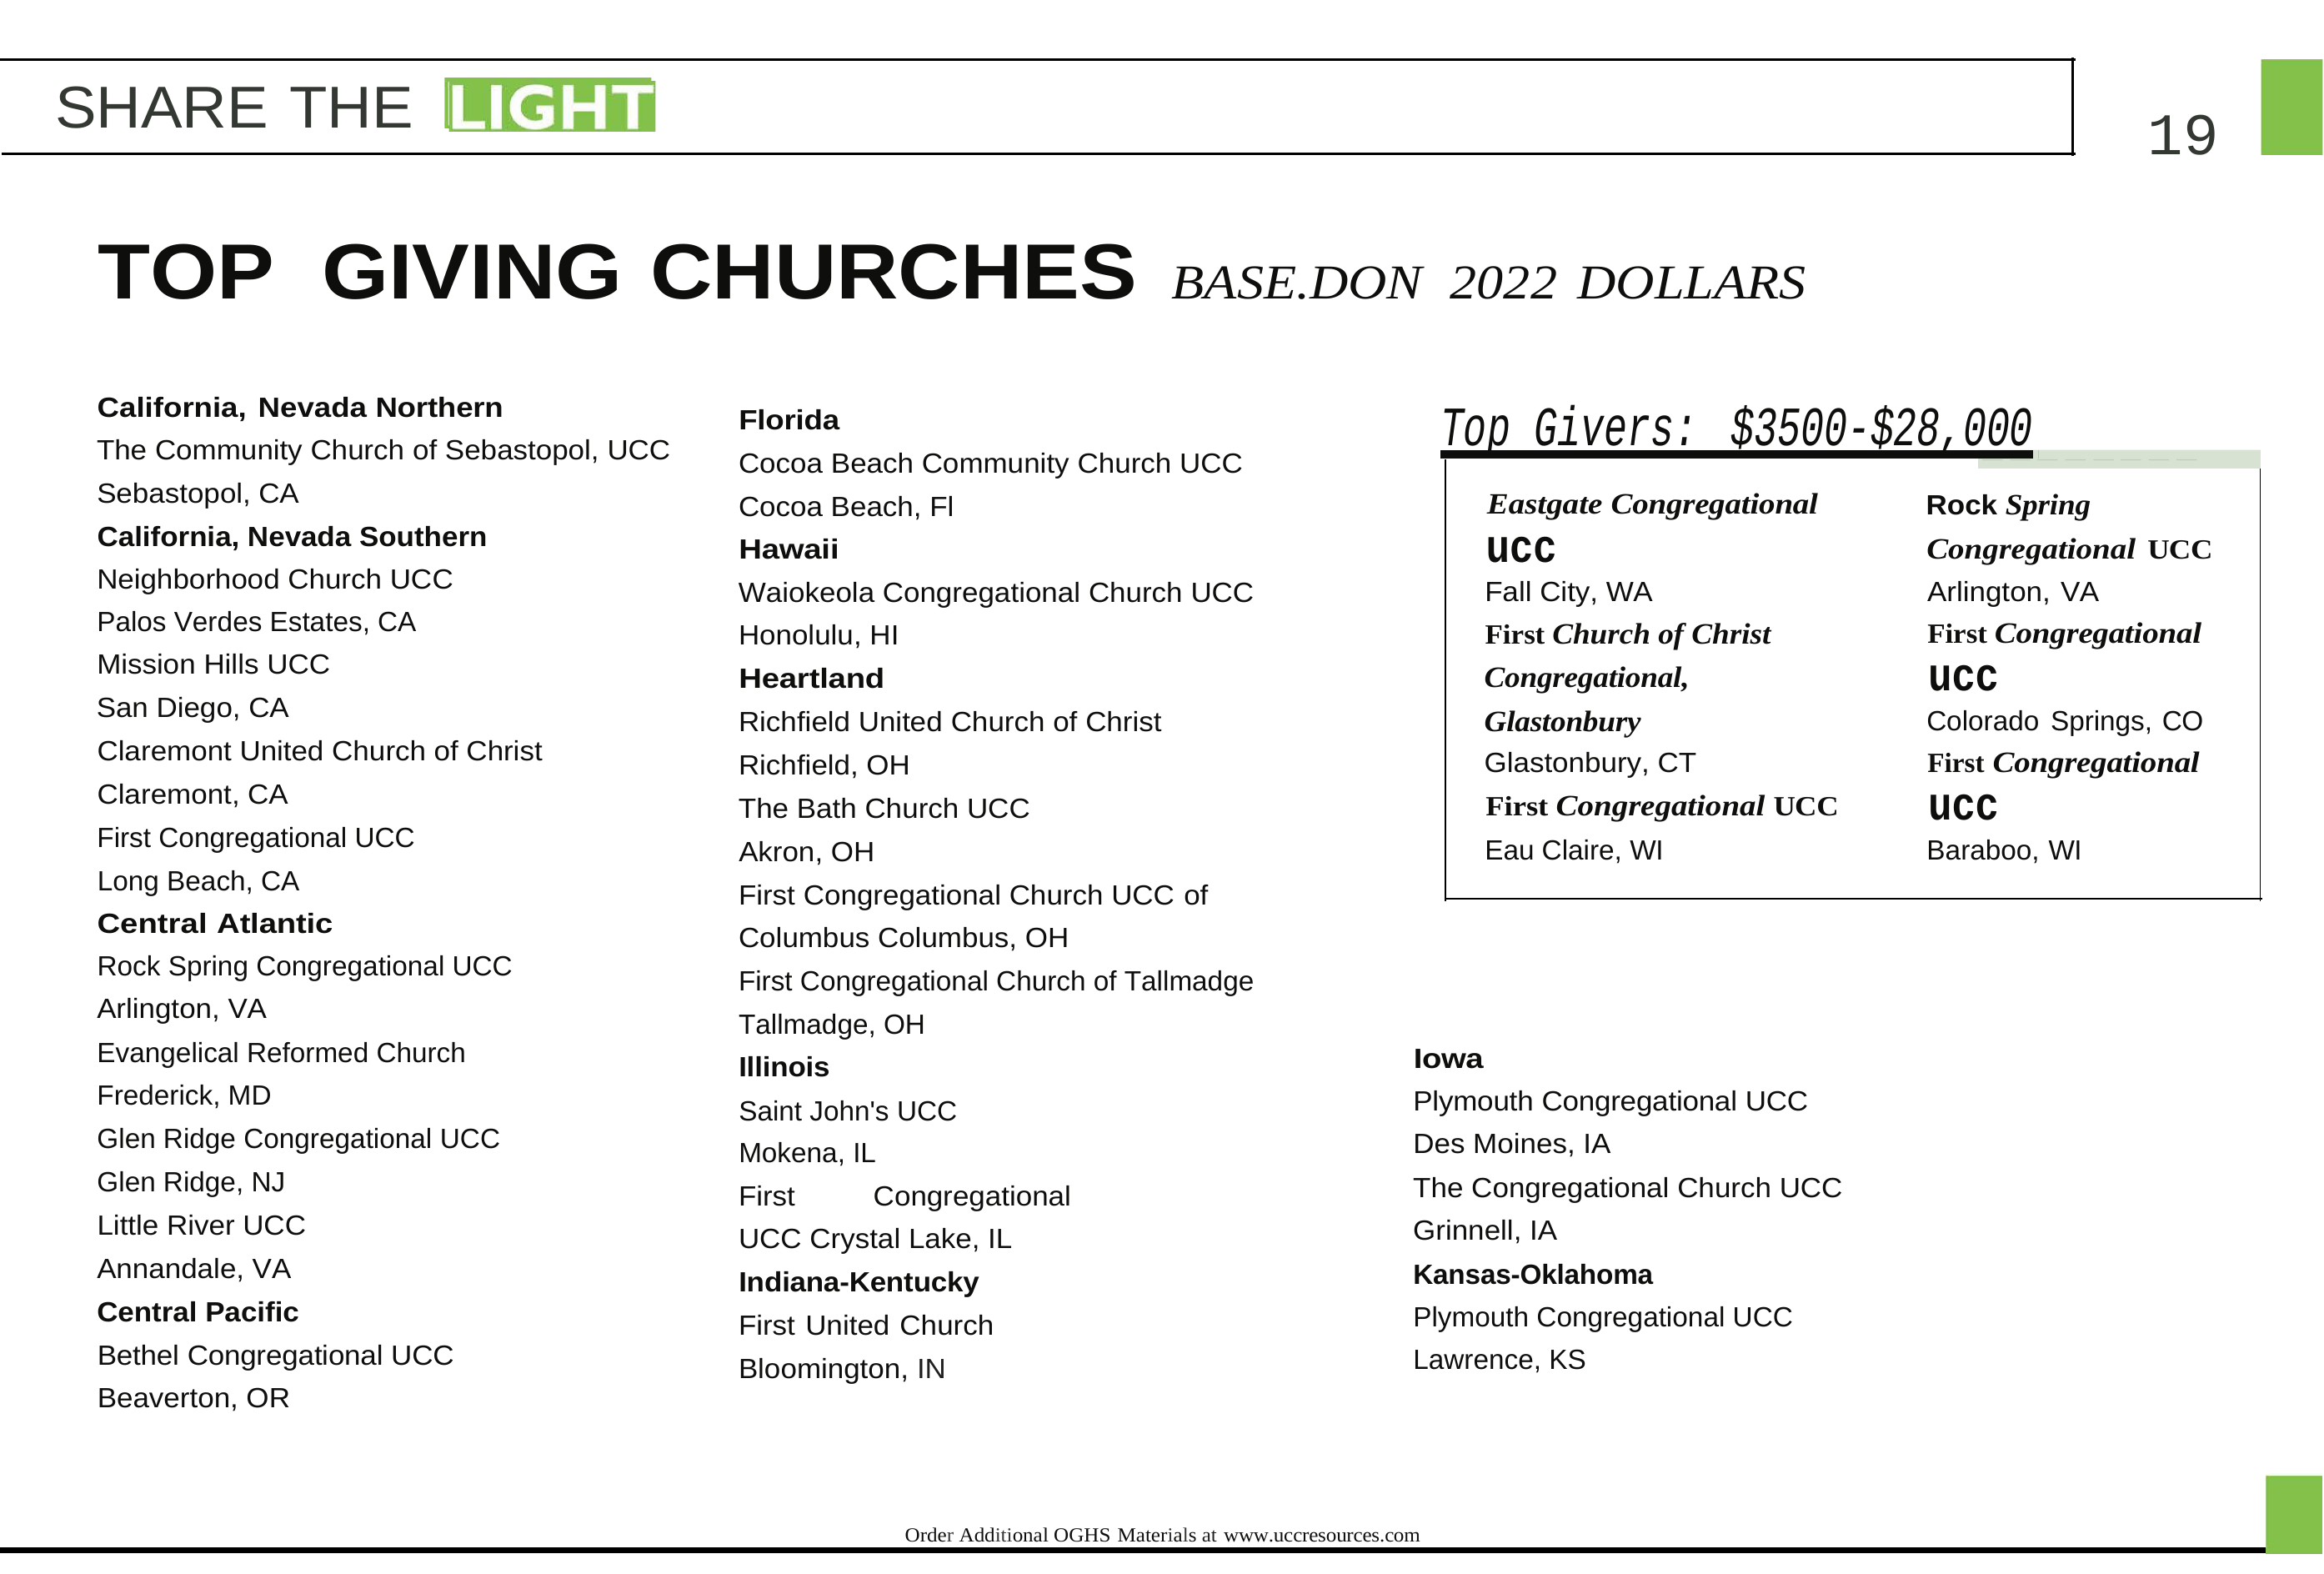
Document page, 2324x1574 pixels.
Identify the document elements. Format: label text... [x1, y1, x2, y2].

text Plymouth Congregational UCC Des Moines, IA [1413, 1085, 1856, 1160]
text Evangelical Reformed Church Frederick, MD [97, 1036, 521, 1110]
text Kansas-Oklahoma Plymouth Congregational UCC Lawrence, KS [1413, 1257, 1804, 1375]
text First Congregational UCC Long Beach, CA [97, 821, 475, 896]
text First Congregational Church of Tallmadge Tallmadge, OH [739, 965, 1345, 1040]
text Waiokeola Congregational Church UCC Honolulu, HI [739, 576, 1345, 651]
text Saint John's UCC Mokena, IL [739, 1095, 1059, 1169]
text Richfield United Church of Christ Richfield, OH [739, 705, 1279, 780]
text The Bath Church UCC Akron, OH [739, 792, 1059, 867]
text First Congregational UCC Crystal Lake, IL [739, 1180, 1071, 1254]
text Rock Spring Congregational UCC Arlington, VA [97, 950, 521, 1025]
text Glen Ridge Congregational UCC Glen Ridge, NJ [97, 1122, 521, 1198]
subtitle Illinois [739, 1051, 1345, 1083]
text The Congregational Church UCC Grinnell, IA [1413, 1171, 1856, 1246]
text Little River UCC Annandale, VA Central Pacific [97, 1209, 378, 1327]
subtitle California, Nevada Northern [97, 391, 670, 423]
text Indiana-Kentucky First United Church Bloomington, IN [739, 1266, 994, 1384]
picture [2261, 59, 2323, 155]
text Top Givers: $3500-$28,000 [1440, 399, 2323, 463]
text TOP GIVING CHURCHES BASE.DON 2022 DOLLARS [98, 225, 2323, 315]
picture [2266, 1473, 2322, 1554]
text Bethel Congregational UCC Beaverton, OR [98, 1339, 521, 1414]
text Cocoa Beach Community Church UCC Cocoa Beach, Fl [739, 447, 1279, 522]
text The Community Church of Sebastopol, UCC Sebastopol, CA [97, 434, 670, 509]
text Mission Hills UCC San Diego, CA [97, 648, 378, 724]
text California, Nevada Southern Neighborhood Church UCC Palos Verdes Estates, CA [97, 520, 521, 638]
text 19 [0, 59, 2322, 172]
text Claremont United Church of Christ Claremont, CA [97, 734, 670, 810]
subtitle Central Atlantic [97, 908, 670, 940]
subtitle Iowa [1414, 1042, 2323, 1074]
subtitle Florida [739, 404, 1345, 435]
text First Congregational Church UCC of Columbus Columbus, OH [739, 879, 1345, 954]
picture [444, 78, 656, 132]
subtitle Hawaii [739, 534, 1345, 565]
subtitle Heartland [739, 662, 1345, 694]
